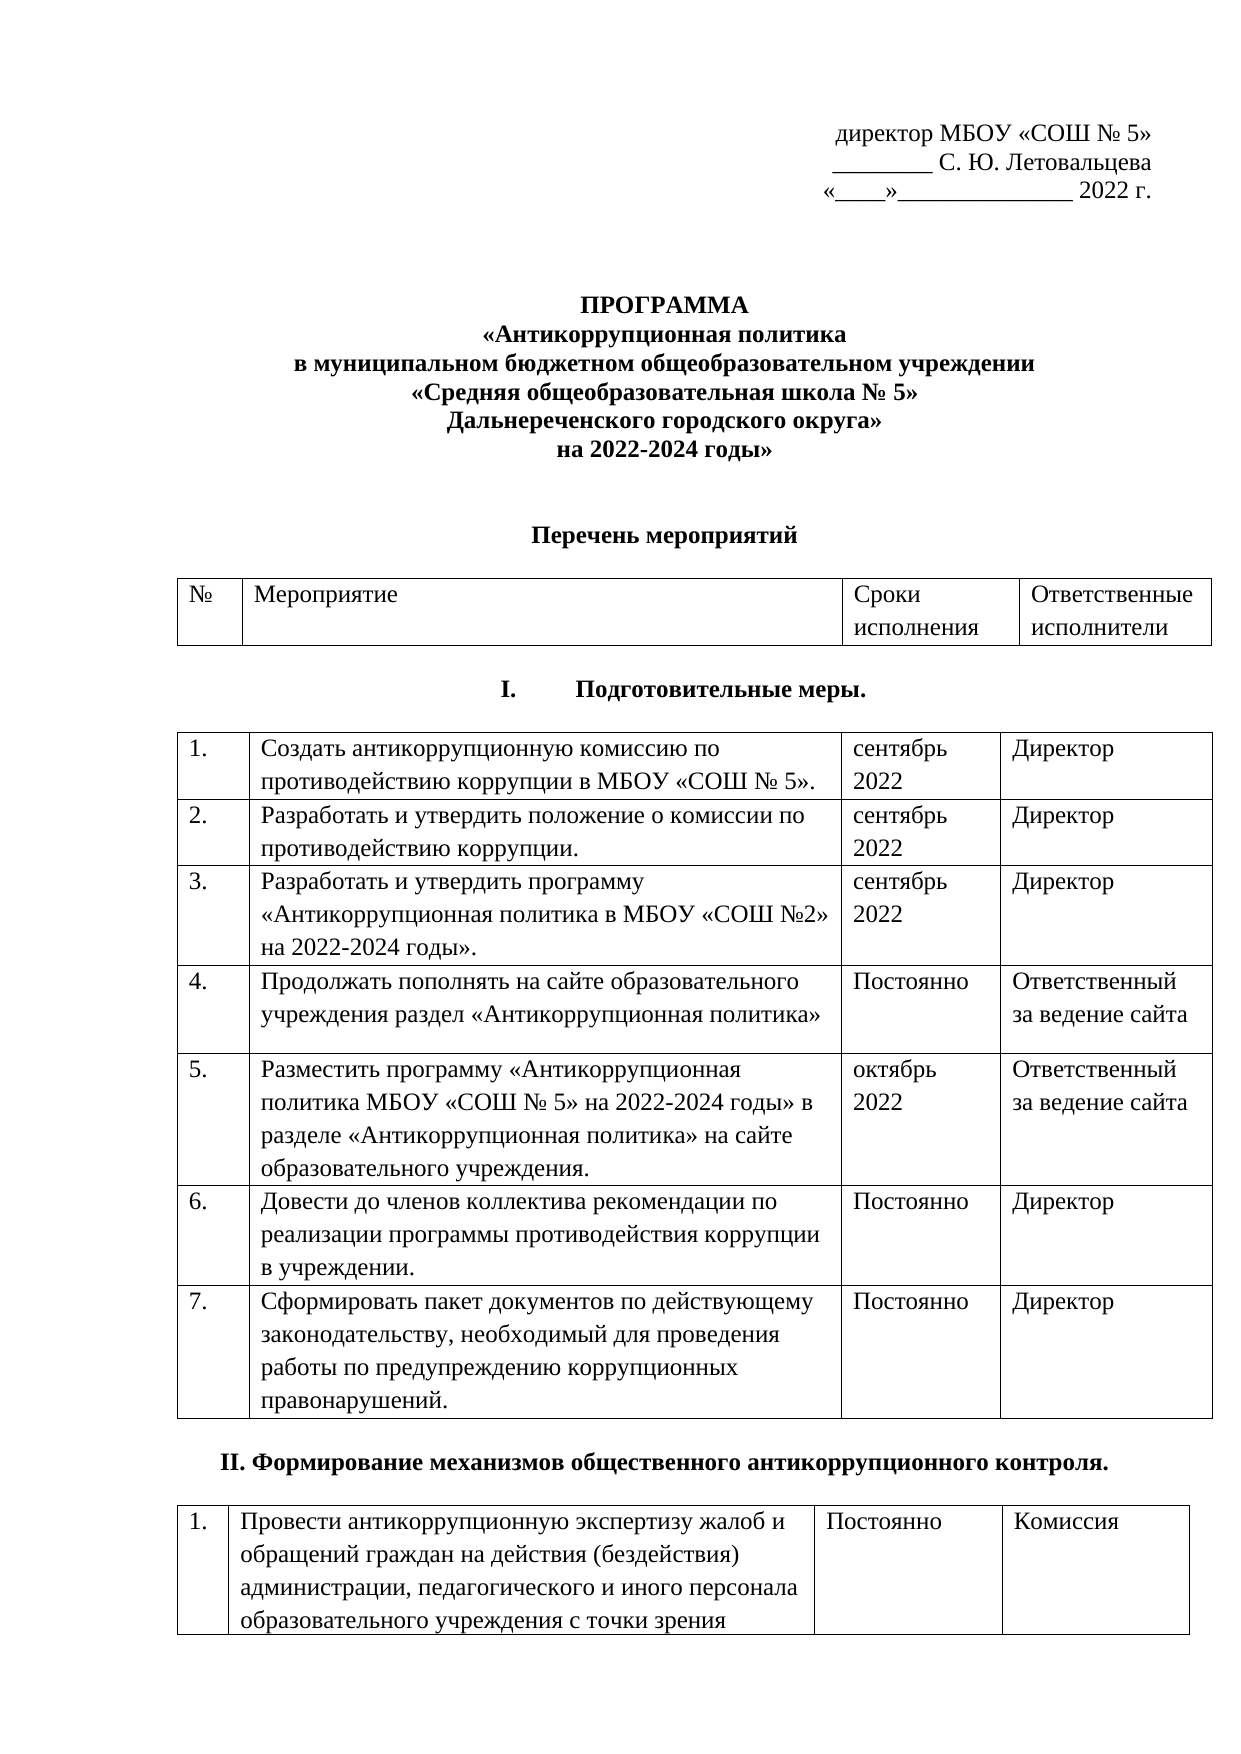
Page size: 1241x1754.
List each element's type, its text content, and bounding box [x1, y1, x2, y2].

table_cell сентябрь 2022 [842, 866, 1000, 965]
table_cell 6. [178, 1186, 249, 1285]
table_cell сентябрь 2022 [842, 800, 1000, 865]
table_cell 2. [178, 800, 249, 865]
text Перечень мероприятий [177, 521, 1152, 549]
table_cell Директор [1001, 1286, 1212, 1418]
table_header Директор [1001, 733, 1212, 799]
table_cell Директор [1001, 866, 1212, 965]
text ________ С. Ю. Летовальцева [177, 147, 1152, 176]
text Дальнереченского городского округа» [177, 406, 1152, 434]
text на 2022-2024 годы» [177, 434, 1152, 463]
text «Средняя общеобразовательная школа № 5» [177, 377, 1152, 406]
table_header Сроки исполнения [843, 579, 1019, 645]
table_header Создать антикоррупционную комиссию по противодействию коррупции в МБОУ «СОШ № 5». [250, 733, 841, 799]
text директор МБОУ «СОШ № 5» [177, 118, 1152, 147]
table_cell Разработать и утвердить программу «Антикоррупционная политика в МБОУ «СОШ №2» на 2022-2024 годы». [250, 866, 841, 965]
table_cell Директор [1001, 800, 1212, 865]
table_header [229, 1506, 814, 1634]
table_cell Разместить программу «Антикоррупционная политика МБОУ «СОШ № 5» на 2022-2024 годы» в разделе «Антикоррупционная политика» на сайте образовательного учреждения. [250, 1054, 841, 1185]
table_cell Ответственный за ведение сайта [1001, 966, 1212, 1053]
table_cell Постоянно [842, 966, 1000, 1053]
list Подготовительные меры. [215, 674, 1152, 703]
table_cell Сформировать пакет документов по действующему законодательству, необходимый для проведения работы по предупреждению коррупционных правонарушений. [250, 1286, 841, 1418]
text ПРОГРАММА [177, 291, 1152, 319]
text «____»______________ 2022 г. [177, 176, 1152, 204]
table_cell 5. [178, 1054, 249, 1185]
table_header № [178, 579, 242, 645]
text в муниципальном бюджетном общеобразовательном учреждении [177, 348, 1152, 377]
table_cell Разработать и утвердить положение о комиссии по противодействию коррупции. [250, 800, 841, 865]
table_cell Постоянно [842, 1286, 1000, 1418]
table_header сентябрь 2022 [842, 733, 1000, 799]
table_cell 7. [178, 1286, 249, 1418]
table_header 1. [178, 1506, 228, 1634]
table_header Мероприятие [243, 579, 842, 645]
table_header Постоянно [815, 1506, 1002, 1634]
table_cell 4. [178, 966, 249, 1053]
table_header Комиссия [1003, 1506, 1189, 1634]
text II. Формирование механизмов общественного антикоррупционного контроля. [177, 1447, 1152, 1476]
table_cell октябрь 2022 [842, 1054, 1000, 1185]
table_cell Директор [1001, 1186, 1212, 1285]
table_cell Постоянно [842, 1186, 1000, 1285]
text «Антикоррупционная политика [177, 319, 1152, 348]
table_cell Ответственный за ведение сайта [1001, 1054, 1212, 1185]
table_cell Довести до членов коллектива рекомендации по реализации программы противодействия коррупции в учреждении. [250, 1186, 841, 1285]
table_cell Продолжать пополнять на сайте образовательного учреждения раздел «Антикоррупционная политика» [250, 966, 841, 1053]
table_header 1. [178, 733, 249, 799]
table_header Ответственные исполнители [1020, 579, 1211, 645]
table_cell 3. [178, 866, 249, 965]
